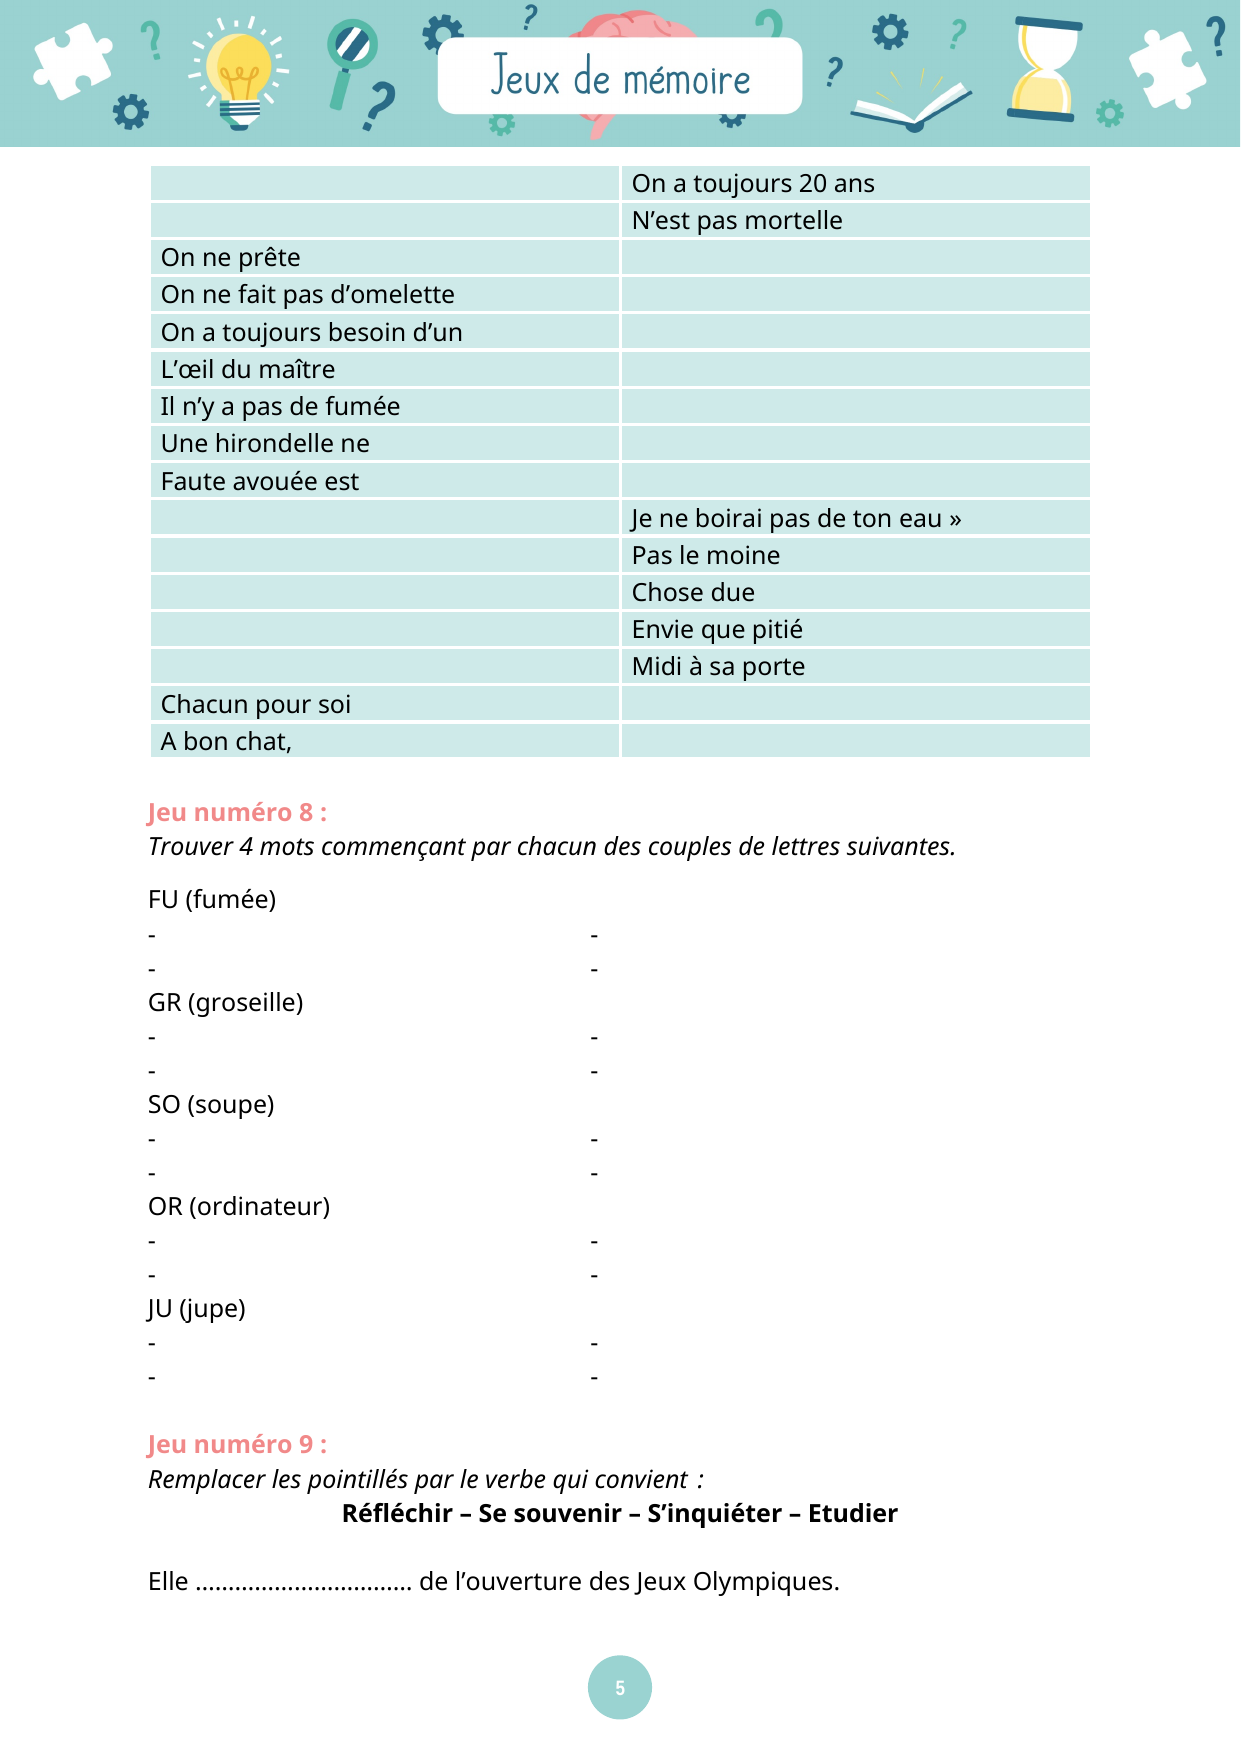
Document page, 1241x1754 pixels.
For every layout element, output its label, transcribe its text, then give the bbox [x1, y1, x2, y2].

text Jeu numéro 8 : [148, 795, 1093, 829]
table_cell [622, 463, 1090, 497]
table_cell Faute avouée est [151, 463, 619, 497]
table_cell [151, 166, 619, 200]
text GR (groseille) [148, 984, 1093, 1018]
text - - [148, 1257, 1093, 1291]
table_cell Chacun pour soi [151, 686, 619, 720]
table_cell [151, 612, 619, 646]
text - - [148, 1121, 1093, 1155]
text - - [148, 1155, 1093, 1189]
table_cell [151, 538, 619, 572]
table_cell Pas le moine [622, 538, 1090, 572]
text - - [148, 950, 1093, 984]
table_cell N’est pas mortelle [622, 203, 1090, 237]
table_cell [151, 649, 619, 683]
table_cell [622, 426, 1090, 460]
table_cell On ne prête [151, 240, 619, 274]
table_cell Une hirondelle ne [151, 426, 619, 460]
text - - [148, 916, 1093, 950]
table_cell [622, 277, 1090, 311]
table_cell [151, 575, 619, 609]
text - - [148, 1359, 1093, 1393]
table_cell On a toujours besoin d’un [151, 314, 619, 348]
text Réfléchir – Se souvenir – S’inquiéter – Etudier [148, 1495, 1093, 1529]
picture [0, 0, 1241, 147]
table_cell [622, 314, 1090, 348]
text Remplacer les pointillés par le verbe qui convient : [148, 1461, 1093, 1495]
table_cell [151, 203, 619, 237]
table_cell [622, 724, 1090, 757]
text SO (soupe) [148, 1087, 1093, 1121]
table_cell [622, 686, 1090, 720]
table_cell Chose due [622, 575, 1090, 609]
text - - [148, 1052, 1093, 1087]
table_cell On a toujours 20 ans [622, 166, 1090, 200]
table_cell Je ne boirai pas de ton eau » [622, 500, 1090, 534]
text Jeu numéro 9 : [148, 1427, 1093, 1461]
table_cell Midi à sa porte [622, 649, 1090, 683]
table_cell Il n’y a pas de fumée [151, 389, 619, 423]
table_cell [622, 240, 1090, 274]
text - - [148, 1325, 1093, 1359]
table_cell [151, 500, 619, 534]
table_cell L’œil du maître [151, 352, 619, 386]
table_cell A bon chat, [151, 724, 619, 757]
text - - [148, 1018, 1093, 1052]
text OR (ordinateur) [148, 1189, 1093, 1223]
table_cell On ne fait pas d’omelette [151, 277, 619, 311]
text FU (fumée) [148, 882, 1093, 916]
table_cell [622, 389, 1090, 423]
text Elle …………………………… de l’ouverture des Jeux Olympiques. [148, 1563, 1093, 1597]
text Trouver 4 mots commençant par chacun des couples de lettres suivantes. [148, 829, 1093, 863]
table_cell [622, 352, 1090, 386]
text - - [148, 1223, 1093, 1257]
table_cell Envie que pitié [622, 612, 1090, 646]
text JU (jupe) [148, 1291, 1093, 1325]
